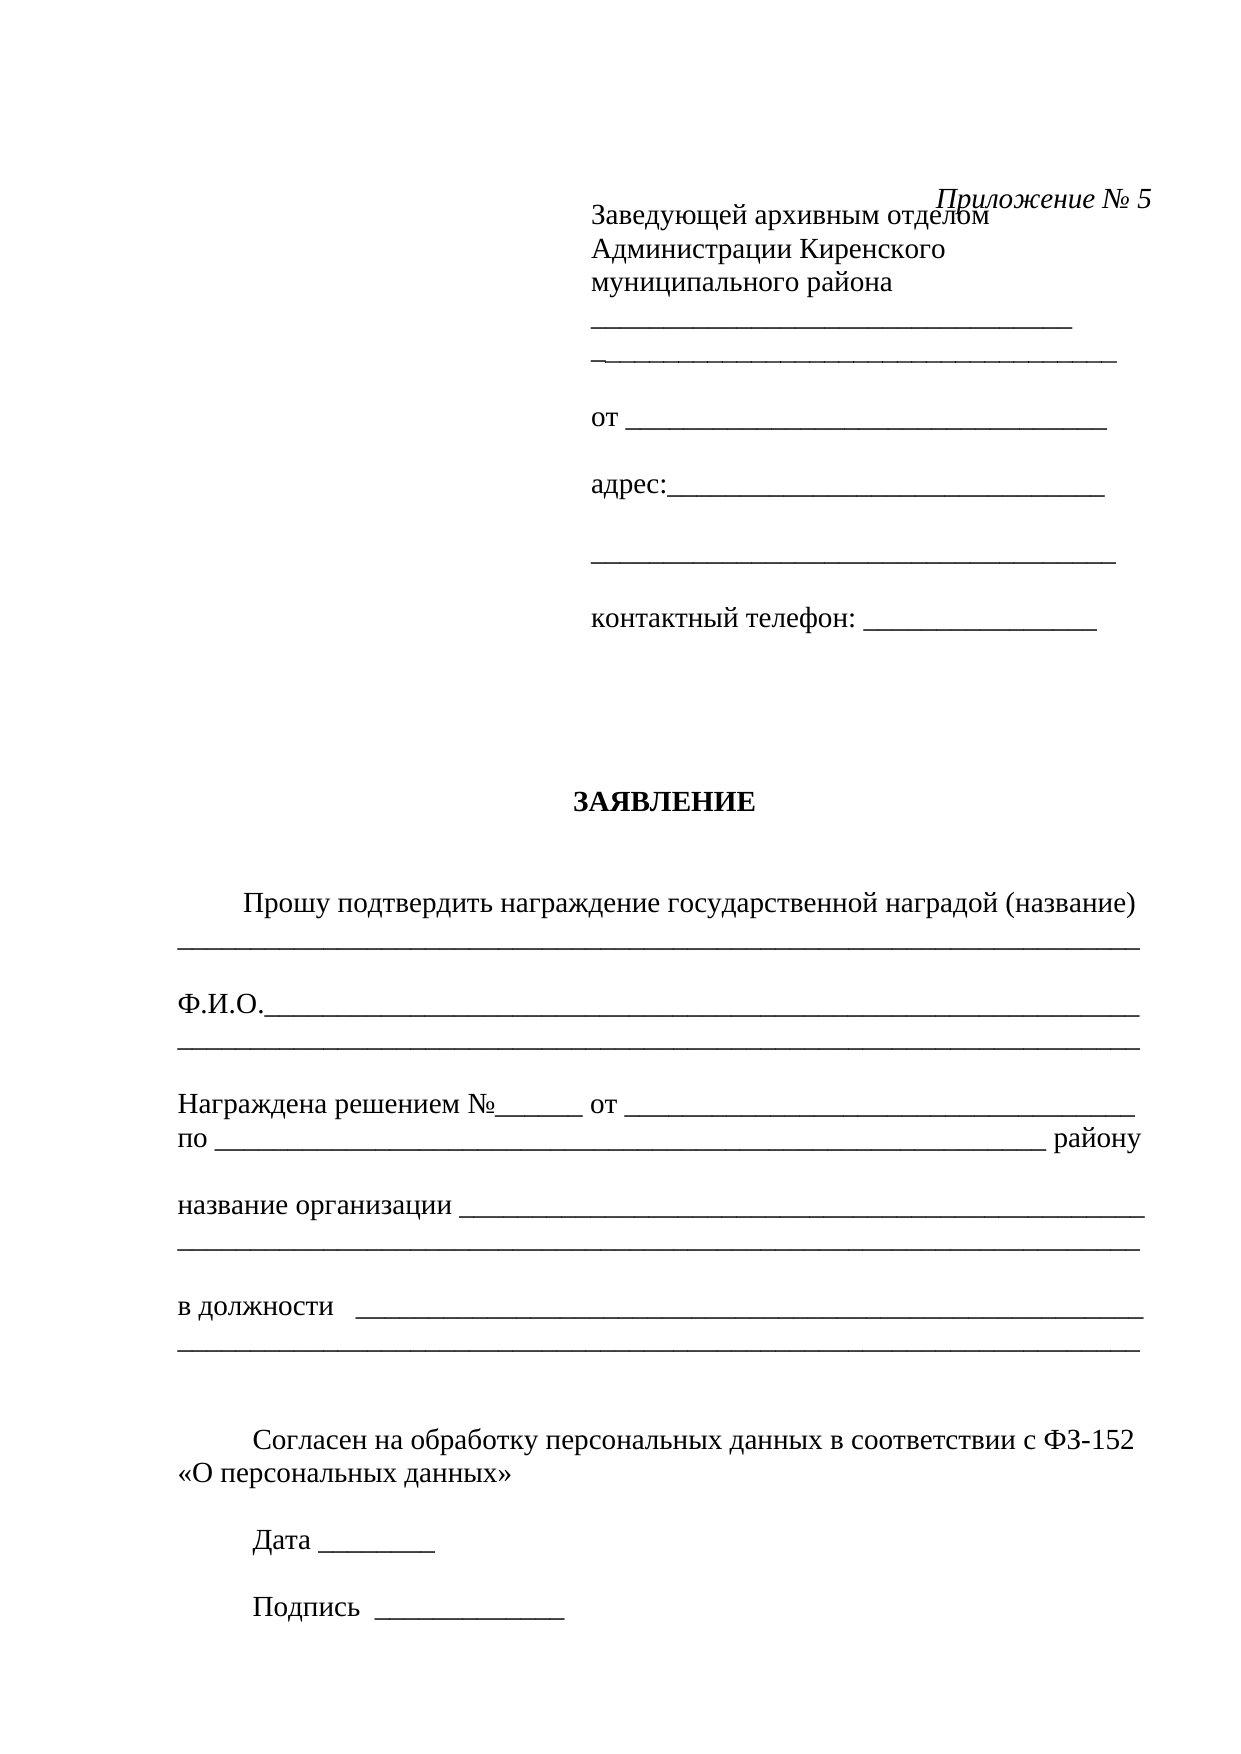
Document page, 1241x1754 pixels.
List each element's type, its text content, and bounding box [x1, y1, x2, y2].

text __________________________________________________________________ [177, 919, 1152, 952]
text Согласен на обработку персональных данных в соответствии с ФЗ-152 «О персональных данных» [177, 1422, 1152, 1489]
text Приложение № 5 [177, 181, 1152, 214]
text Ф.И.О.______________________________________________________________________________________________________________________________ [177, 986, 1152, 1053]
text название организации _______________________________________________ [177, 1187, 1152, 1221]
text по _________________________________________________________ району [177, 1120, 1152, 1153]
text ЗАЯВЛЕНИЕ [177, 784, 1152, 818]
text Прошу подтвердить награждение государственной наградой (название) [177, 885, 1152, 919]
text __________________________________________________________________ [177, 1221, 1152, 1254]
text Подпись _____________ [177, 1589, 1152, 1623]
text в должности ______________________________________________________ [177, 1288, 1152, 1321]
text __________________________________________________________________ [177, 1321, 1152, 1355]
text Награждена решением №______ от ___________________________________ [177, 1086, 1152, 1120]
text Дата ________ [177, 1522, 1152, 1556]
